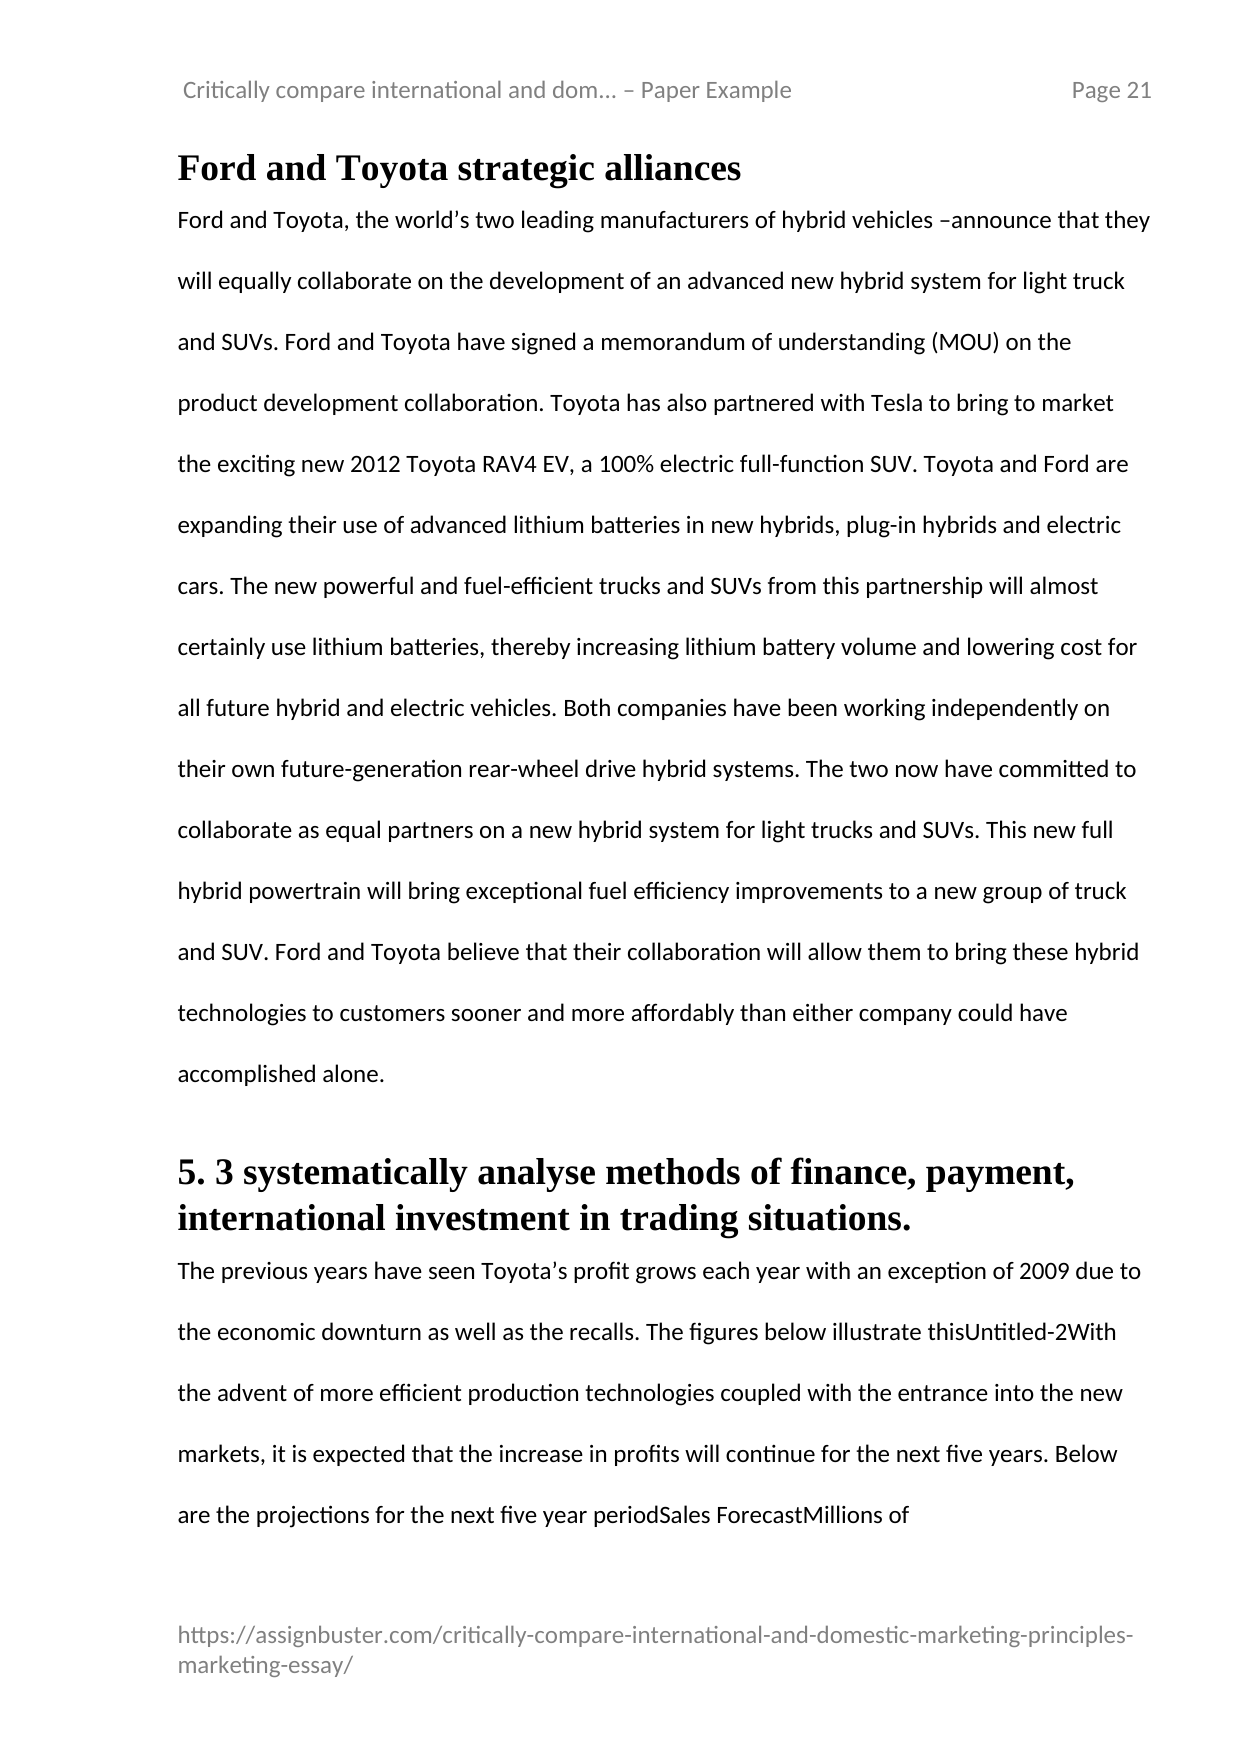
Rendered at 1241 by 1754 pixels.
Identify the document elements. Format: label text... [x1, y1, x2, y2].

text Ford and Toyota, the world’s two leading manufacturers of hybrid vehicles –announce that they will equally collaborate on the development of an advanced new hybrid system for light truck and SUVs. Ford and Toyota have signed a memorandum of understanding (MOU) on the product development collaboration. Toyota has also partnered with Tesla to bring to market the exciting new 2012 Toyota RAV4 EV, a 100% electric full-function SUV. Toyota and Ford are expanding their use of advanced lithium batteries in new hybrids, plug-in hybrids and electric cars. The new powerful and fuel-efficient trucks and SUVs from this partnership will almost certainly use lithium batteries, thereby increasing lithium battery volume and lowering cost for all future hybrid and electric vehicles. Both companies have been working independently on their own future-generation rear-wheel drive hybrid systems. The two now have committed to collaborate as equal partners on a new hybrid system for light trucks and SUVs. This new full hybrid powertrain will bring exceptional fuel efficiency improvements to a new group of truck and SUV. Ford and Toyota believe that their collaboration will allow them to bring these hybrid technologies to customers sooner and more affordably than either company could have accomplished alone. [177, 204, 1152, 1089]
subtitle 5. 3 systematically analyse methods of finance, payment, international investment in trading situations. [177, 1149, 1152, 1239]
subtitle Ford and Toyota strategic alliances [177, 145, 1152, 188]
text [177, 1255, 1152, 1529]
